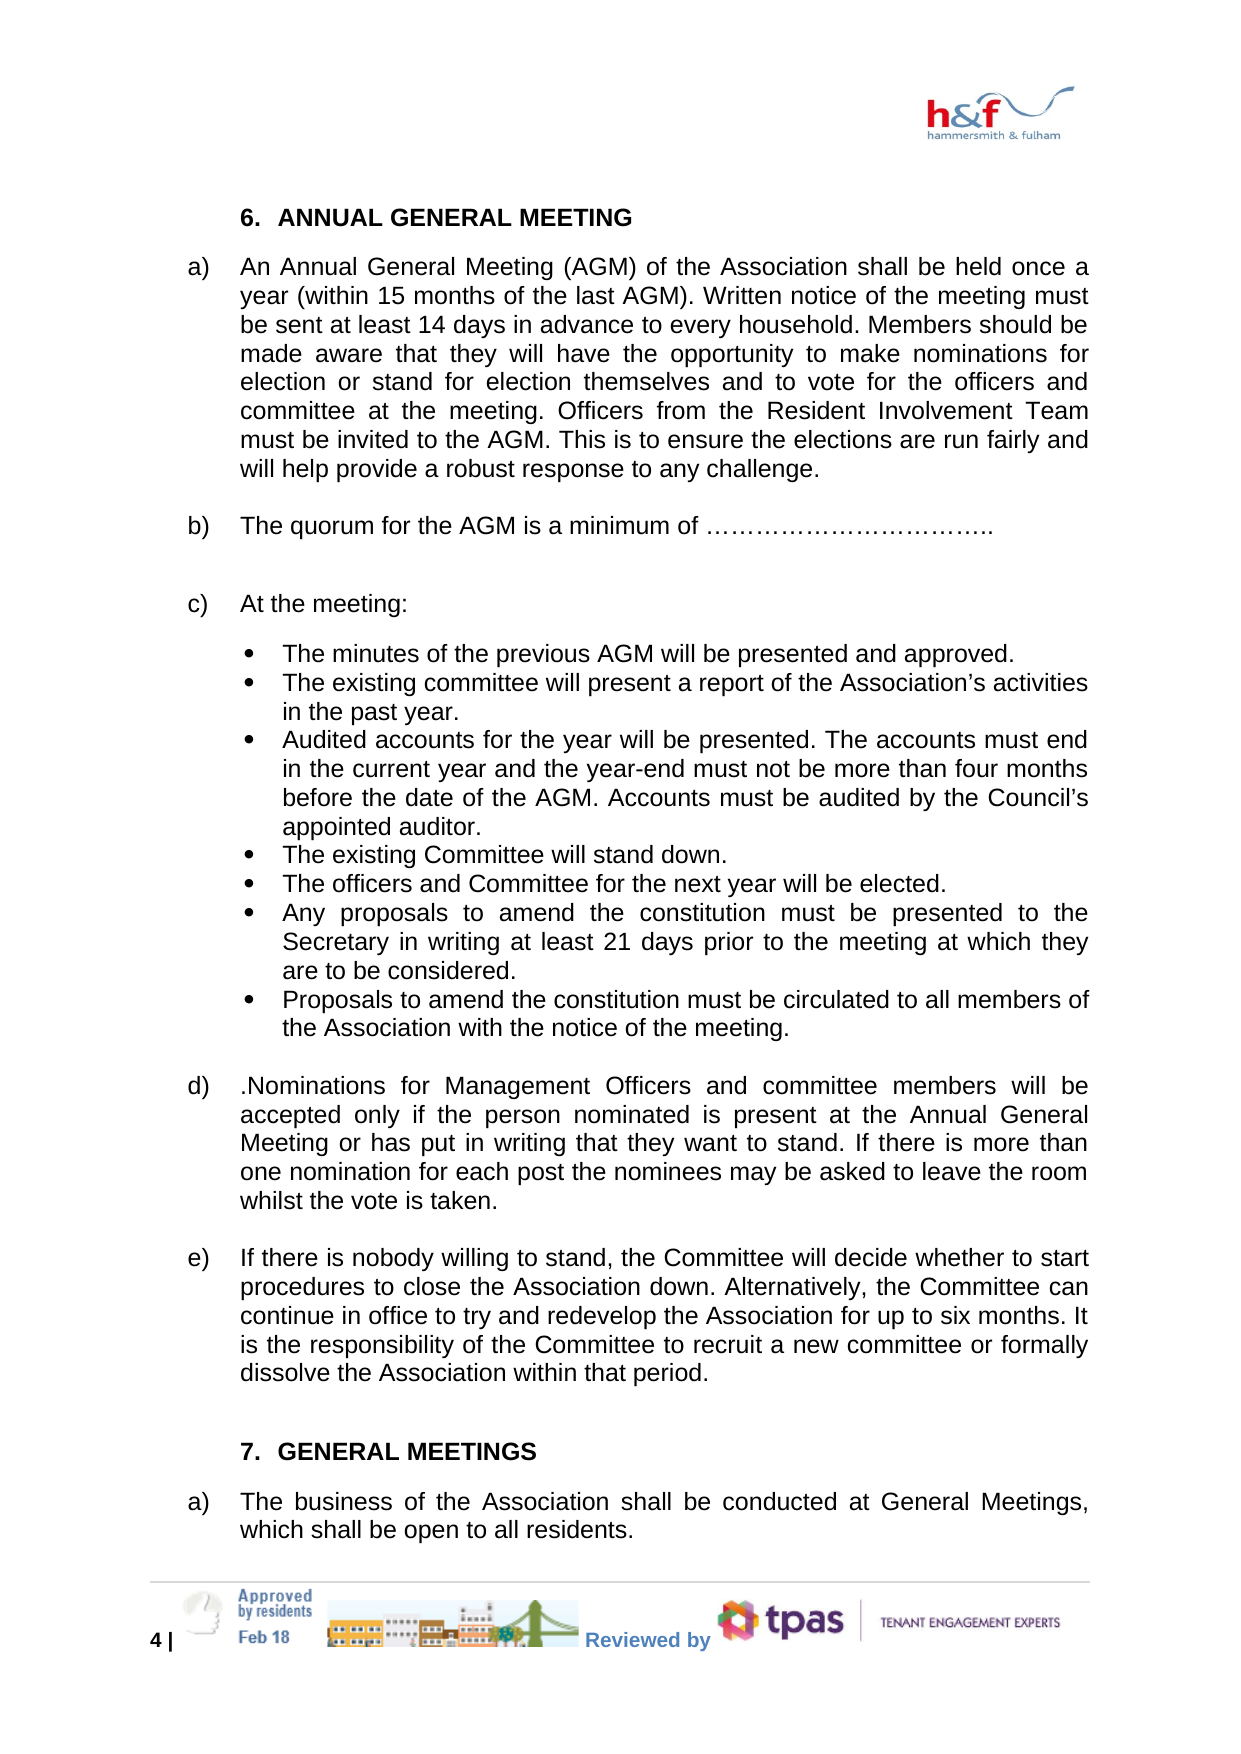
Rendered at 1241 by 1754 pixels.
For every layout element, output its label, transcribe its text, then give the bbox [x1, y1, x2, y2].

picture [178, 1584, 322, 1647]
list The existing Committee will stand down. [244, 841, 1090, 869]
picture [912, 73, 1091, 153]
subtitle GENERAL MEETINGS [240, 1437, 1090, 1466]
picture [716, 1593, 1068, 1647]
list The business of the Association shall be conducted at General Meetings, which shall be open to all residents. [187, 1487, 1090, 1544]
list Proposals to amend the constitution must be circulated to all members of the Association with the notice of the meeting. [244, 984, 1090, 1042]
list The quorum for the AGM is a minimum of …………………………….. [187, 511, 1090, 540]
list The officers and Committee for the next year will be elected. [244, 869, 1090, 898]
list The minutes of the previous AGM will be presented and approved. [244, 639, 1090, 668]
list .Nominations for Management Officers and committee members will be accepted only if the person nominated is present at the Annual General Meeting or has put in writing that they want to stand. If there is more than one nomination for each post the nominees may be asked to leave the room whilst the vote is taken. [187, 1071, 1090, 1215]
list Any proposals to amend the constitution must be presented to the Secretary in writing at least 21 days prior to the meeting at which they are to be considered. [244, 898, 1090, 984]
subtitle ANNUAL GENERAL MEETING [240, 203, 1090, 231]
list An Annual General Meeting (AGM) of the Association shall be held once a year (within 15 months of the last AGM). Written notice of the meeting must be sent at least 14 days in advance to every household. Members should be made aware that they will have the opportunity to make nominations for election or stand for election themselves and to vote for the officers and committee at the meeting. Officers from the Resident Involvement Team must be invited to the AGM. This is to ensure the elections are run fairly and will help provide a robust response to any challenge. [187, 252, 1090, 482]
picture [327, 1600, 579, 1647]
list Audited accounts for the year will be presented. The accounts must end in the current year and the year-end must not be more than four months before the date of the AGM. Accounts must be audited by the Council’s appointed auditor. [244, 725, 1090, 841]
list The existing committee will present a report of the Association’s activities in the past year. [244, 668, 1090, 725]
list If there is nobody willing to stand, the Committee will decide whether to start procedures to close the Association down. Alternatively, the Committee can continue in office to try and redevelop the Association for up to six months. It is the responsibility of the Committee to recruit a new committee or formally dissolve the Association within that period. [187, 1243, 1090, 1387]
list At the meeting: [187, 589, 1090, 618]
